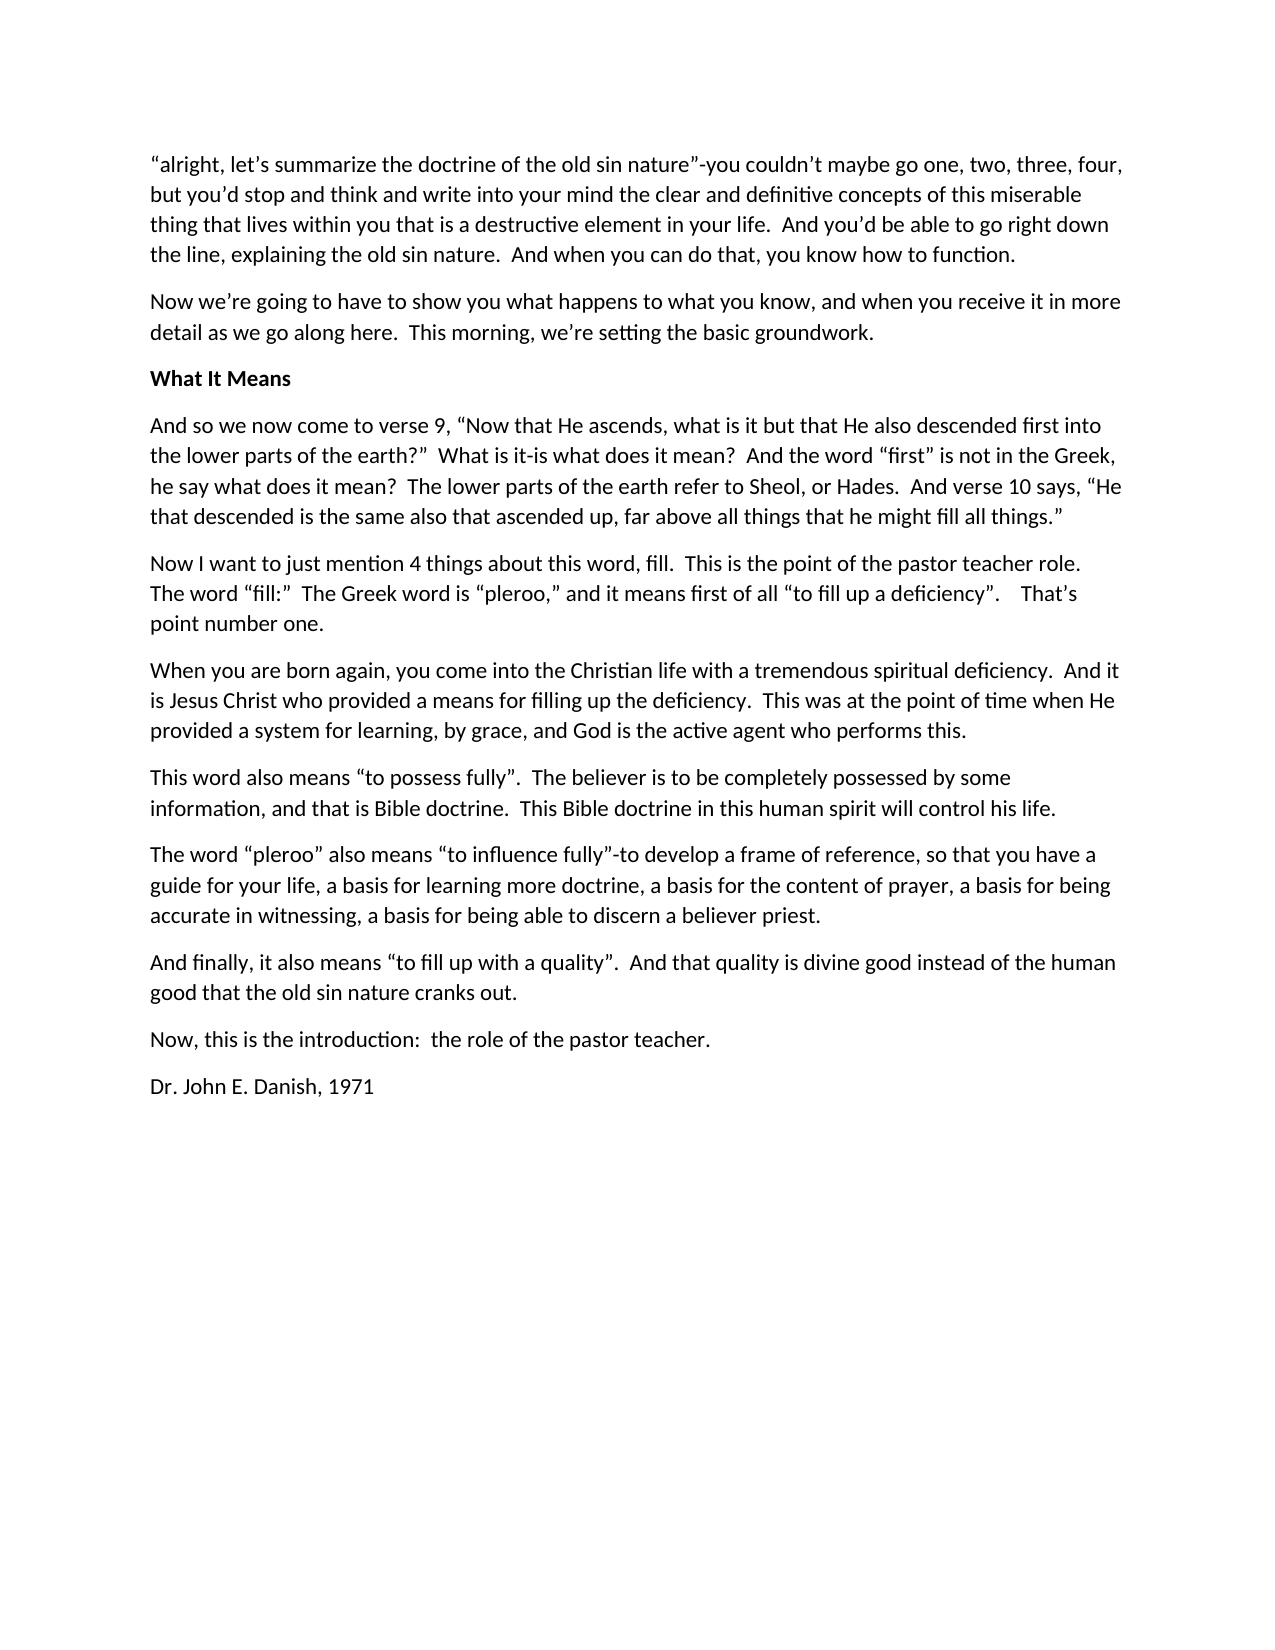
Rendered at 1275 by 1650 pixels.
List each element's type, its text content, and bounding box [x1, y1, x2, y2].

text This word also means “to possess fully”. The believer is to be completely possessed by some information, and that is Bible doctrine. This Bible doctrine in this human spirit will control his life. [150, 763, 1125, 822]
text When you are born again, you come into the Christian life with a tremendous spiritual deficiency. And it is Jesus Christ who provided a means for filling up the deficiency. This was at the point of time when He provided a system for learning, by grace, and God is the active agent who performs this. [150, 656, 1125, 745]
text Now, this is the introduction: the role of the pastor teacher. [150, 1025, 1125, 1053]
text Now we’re going to have to show you what happens to what you know, and when you receive it in more detail as we go along here. This morning, we’re setting the basic groundwork. [150, 287, 1125, 346]
text Now I want to just mention 4 things about this word, fill. This is the point of the pastor teacher role. The word “fill:” The Greek word is “pleroo,” and it means first of all “to fill up a deficiency”. That’s point number one. [150, 549, 1125, 637]
text The word “pleroo” also means “to influence fully”-to develop a frame of reference, so that you have a guide for your life, a basis for learning more doctrine, a basis for the content of prayer, a basis for being accurate in witnessing, a basis for being able to discern a believer priest. [150, 841, 1125, 929]
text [150, 150, 1125, 269]
text And so we now come to verse 9, “Now that He ascends, what is it but that He also descended first into the lower parts of the earth?” What is it-is what does it mean? And the word “first” is not in the Greek, he say what does it mean? The lower parts of the earth refer to Sheol, or Hades. And verse 10 says, “He that descended is the same also that ascended up, far above all things that he might fill all things.” [150, 411, 1125, 530]
text And finally, it also means “to fill up with a quality”. And that quality is divine good instead of the human good that the old sin nature cranks out. [150, 948, 1125, 1006]
text What It Means [150, 364, 1125, 393]
text Dr. John E. Danish, 1971 [150, 1072, 1125, 1100]
